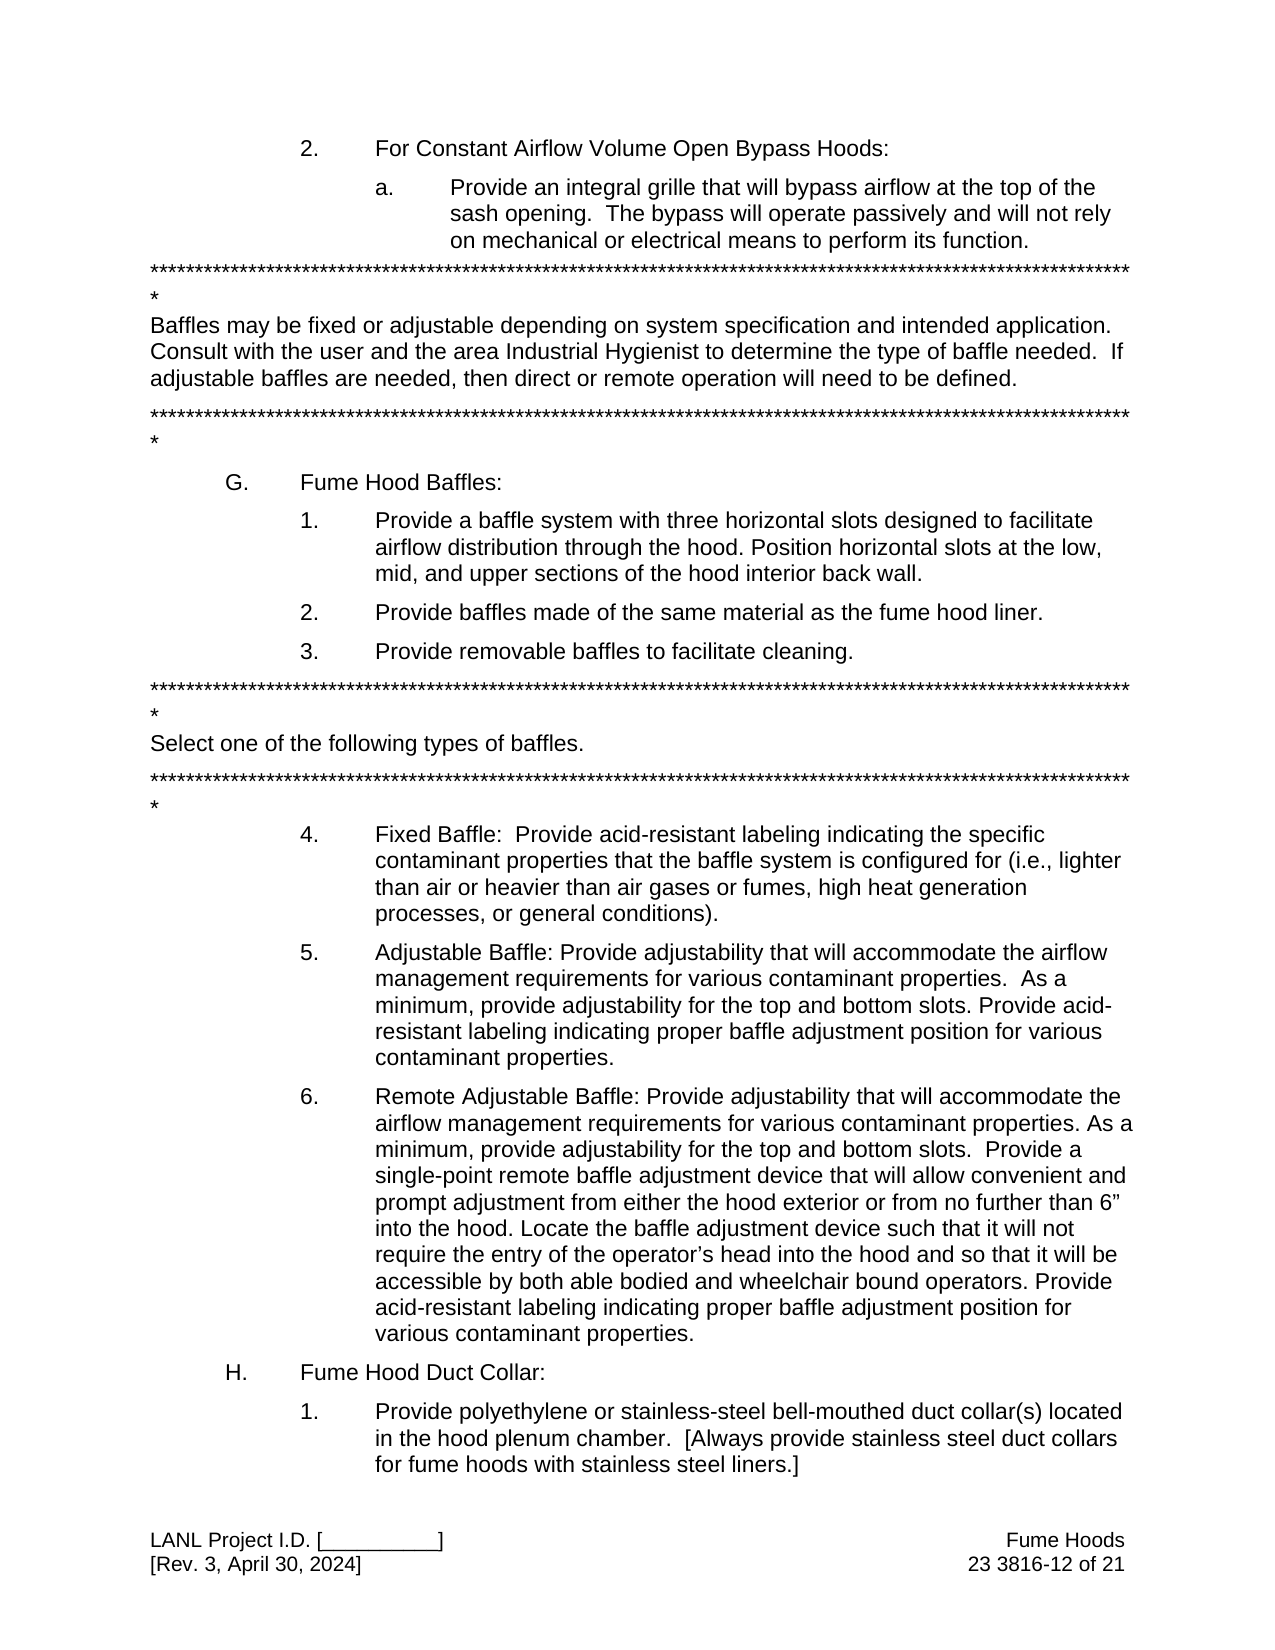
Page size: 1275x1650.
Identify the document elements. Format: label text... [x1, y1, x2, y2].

text *************************************************************************************************************** [150, 677, 1140, 729]
text Select one of the following types of baffles. [150, 729, 1140, 756]
text Baffles may be fixed or adjustable depending on system specification and intended application. Consult with the user and the area Industrial Hygienist to determine the type of baffle needed. If adjustable baffles are needed, then direct or remote operation will need to be defined. [150, 312, 1140, 391]
text *************************************************************************************************************** [150, 768, 1140, 821]
subtitle Provide baffles made of the same material as the fume hood liner. [300, 599, 1140, 625]
subtitle Provide polyethylene or stainless-steel bell-mouthed duct collar(s) located in the hood plenum chamber. [Always provide stainless steel duct collars for fume hoods with stainless steel liners.] [300, 1398, 1140, 1477]
subtitle Provide a baffle system with three horizontal slots designed to facilitate airflow distribution through the hood. Position horizontal slots at the low, mid, and upper sections of the hood interior back wall. [300, 507, 1140, 587]
text *************************************************************************************************************** [150, 403, 1140, 456]
subtitle Fume Hood Baffles: [225, 469, 1140, 495]
subtitle Fixed Baffle: Provide acid-resistant labeling indicating the specific contaminant properties that the baffle system is configured for (i.e., lighter than air or heavier than air gases or fumes, high heat generation processes, or general conditions). [300, 821, 1140, 926]
subtitle Remote Adjustable Baffle: Provide adjustability that will accommodate the airflow management requirements for various contaminant properties. As a minimum, provide adjustability for the top and bottom slots. Provide a single-point remote baffle adjustment device that will allow convenient and prompt adjustment from either the hood exterior or from no further than 6” into the hood. Locate the baffle adjustment device such that it will not require the entry of the operator’s head into the hood and so that it will be accessible by both able bodied and wheelchair bound operators. Provide acid-resistant labeling indicating proper baffle adjustment position for various contaminant properties. [300, 1083, 1140, 1347]
subtitle Adjustable Baffle: Provide adjustability that will accommodate the airflow management requirements for various contaminant properties. As a minimum, provide adjustability for the top and bottom slots. Provide acid-resistant labeling indicating proper baffle adjustment position for various contaminant properties. [300, 939, 1140, 1071]
subtitle Provide removable baffles to facilitate cleaning. [300, 638, 1140, 664]
subtitle Provide an integral grille that will bypass airflow at the top of the sash opening. The bypass will operate passively and will not rely on mechanical or electrical means to perform its function. [375, 174, 1140, 253]
text *************************************************************************************************************** [150, 259, 1140, 312]
subtitle For Constant Airflow Volume Open Bypass Hoods: [300, 135, 1140, 161]
subtitle Fume Hood Duct Collar: [225, 1359, 1140, 1386]
